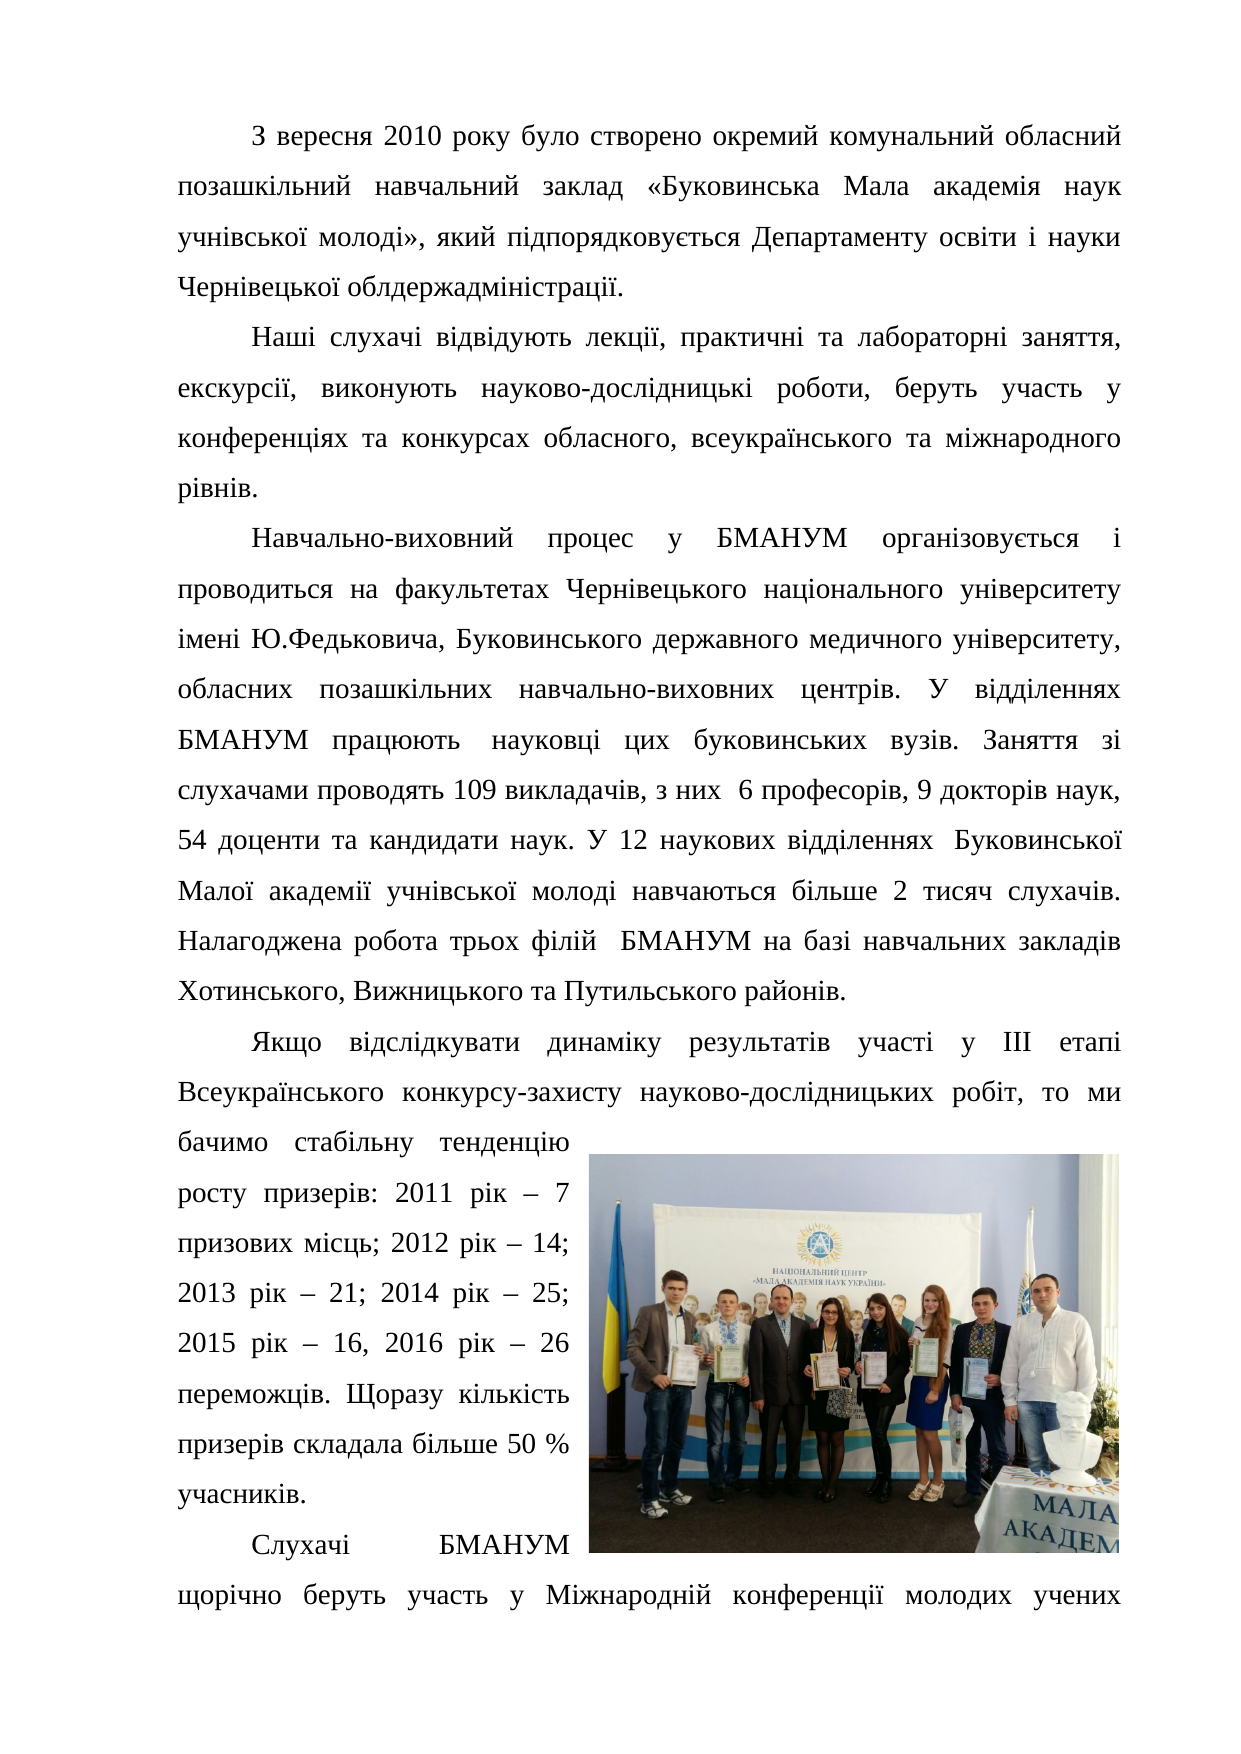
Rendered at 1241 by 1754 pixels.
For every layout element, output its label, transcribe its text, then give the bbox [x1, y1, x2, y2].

text Наші слухачі відвідують лекції, практичні та лабораторні заняття, екскурсії, виконують науково-дослідницькі роботи, беруть участь у конференціях та конкурсах обласного, всеукраїнського та міжнародного рівнів. [177, 319, 1122, 504]
picture [588, 1154, 1119, 1553]
list З вересня 2010 року було створено окремий комунальний обласний позашкільний навчальний заклад «Буковинська Мала академія наук учнівської молоді», який підпорядковується Департаменту освіти і науки Чернівецької облдержадміністрації. [177, 118, 1122, 303]
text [177, 1527, 1122, 1611]
text Навчально-виховний процес у БМАНУМ організовується і проводиться на факультетах Чернівецького національного університету імені Ю.Федьковича, Буковинського державного медичного університету, обласних позашкільних навчально-виховних центрів. У відділеннях БМАНУМ працюють науковці цих буковинських вузів. Заняття зі слухачами проводять 109 викладачів, з них 6 професорів, 9 докторів наук, 54 доценти та кандидати наук. У 12 наукових відділеннях Буковинської Малої академії учнівської молоді навчаються більше 2 тисяч слухачів. Налагоджена робота трьох філій БМАНУМ на базі навчальних закладів Хотинського, Вижницького та Путильського районів. [177, 521, 1122, 1007]
